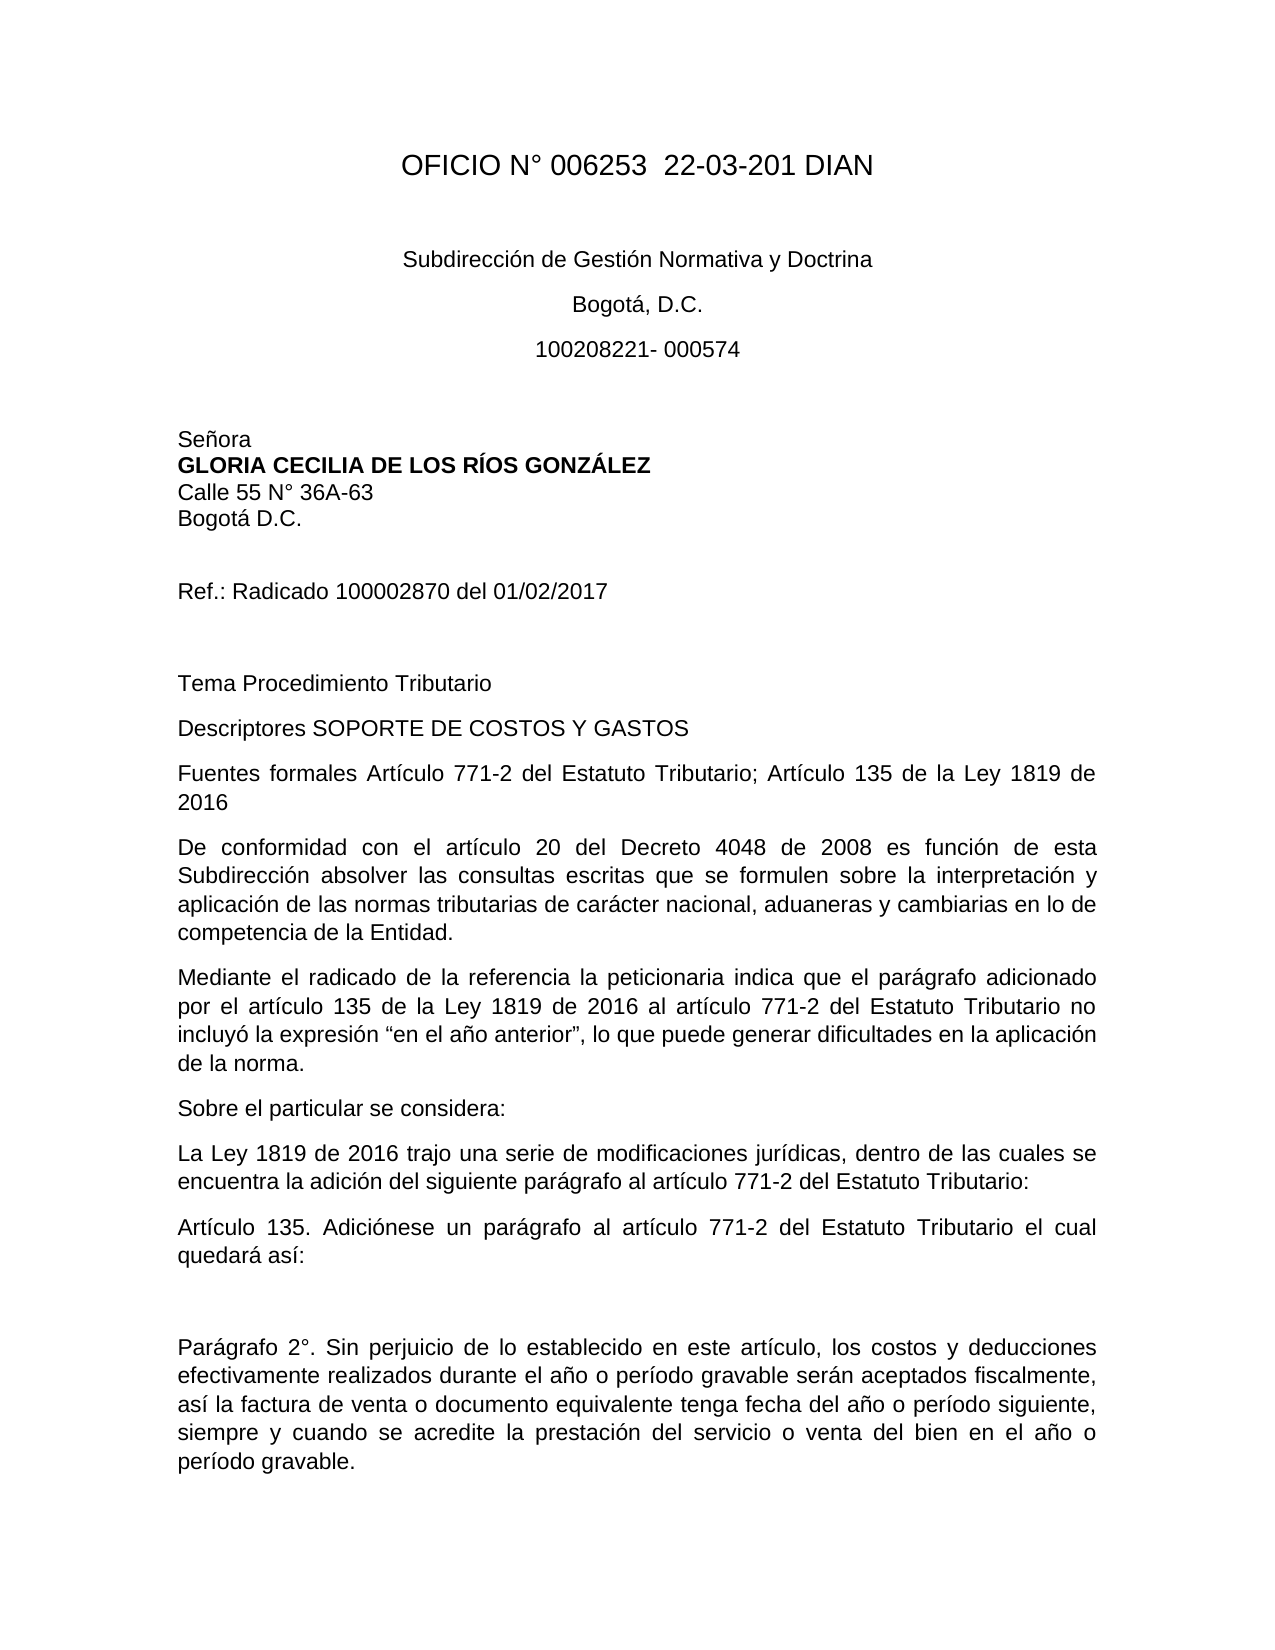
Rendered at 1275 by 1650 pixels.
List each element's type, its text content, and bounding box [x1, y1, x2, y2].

text Mediante el radicado de la referencia la peticionaria indica que el parágrafo adicionado por el artículo 135 de la Ley 1819 de 2016 al artículo 771-2 del Estatuto Tributario no incluyó la expresión “en el año anterior”, lo que puede generar dificultades en la aplicación de la norma. [177, 964, 1098, 1076]
text Sobre el particular se considera: [177, 1095, 1098, 1121]
text De conformidad con el artículo 20 del Decreto 4048 de 2008 es función de esta Subdirección absolver las consultas escritas que se formulen sobre la interpretación y aplicación de las normas tributarias de carácter nacional, aduaneras y cambiarias en lo de competencia de la Entidad. [177, 834, 1098, 946]
text Ref.: Radicado 100002870 del 01/02/2017 [177, 578, 1098, 604]
text Descriptores SOPORTE DE COSTOS Y GASTOS [177, 715, 1098, 742]
text Artículo 135. Adiciónese un parágrafo al artículo 771-2 del Estatuto Tributario el cual quedará así: [177, 1213, 1098, 1268]
text Subdirección de Gestión Normativa y Doctrina [177, 246, 1098, 272]
text La Ley 1819 de 2016 trajo una serie de modificaciones jurídicas, dentro de las cuales se encuentra la adición del siguiente parágrafo al artículo 771-2 del Estatuto Tributario: [177, 1140, 1098, 1195]
text Señora [177, 426, 1098, 452]
text Bogotá, D.C. [177, 291, 1098, 317]
text GLORIA CECILIA DE LOS RÍOS GONZÁLEZ [177, 452, 1098, 479]
text Fuentes formales Artículo 771-2 del Estatuto Tributario; Artículo 135 de la Ley 1819 de 2016 [177, 760, 1098, 815]
text 100208221- 000574 [177, 336, 1098, 362]
text Parágrafo 2°. Sin perjuicio de lo establecido en este artículo, los costos y deducciones efectivamente realizados durante el año o período gravable serán aceptados fiscalmente, así la factura de venta o documento equivalente tenga fecha del año o período siguiente, siempre y cuando se acredite la prestación del servicio o venta del bien en el año o período gravable. [177, 1334, 1098, 1474]
text Bogotá D.C. [177, 505, 1098, 531]
text Calle 55 N° 36A-63 [177, 479, 1098, 505]
text OFICIO N° 006253 22-03-201 DIAN [177, 148, 1098, 181]
text Tema Procedimiento Tributario [177, 670, 1098, 697]
